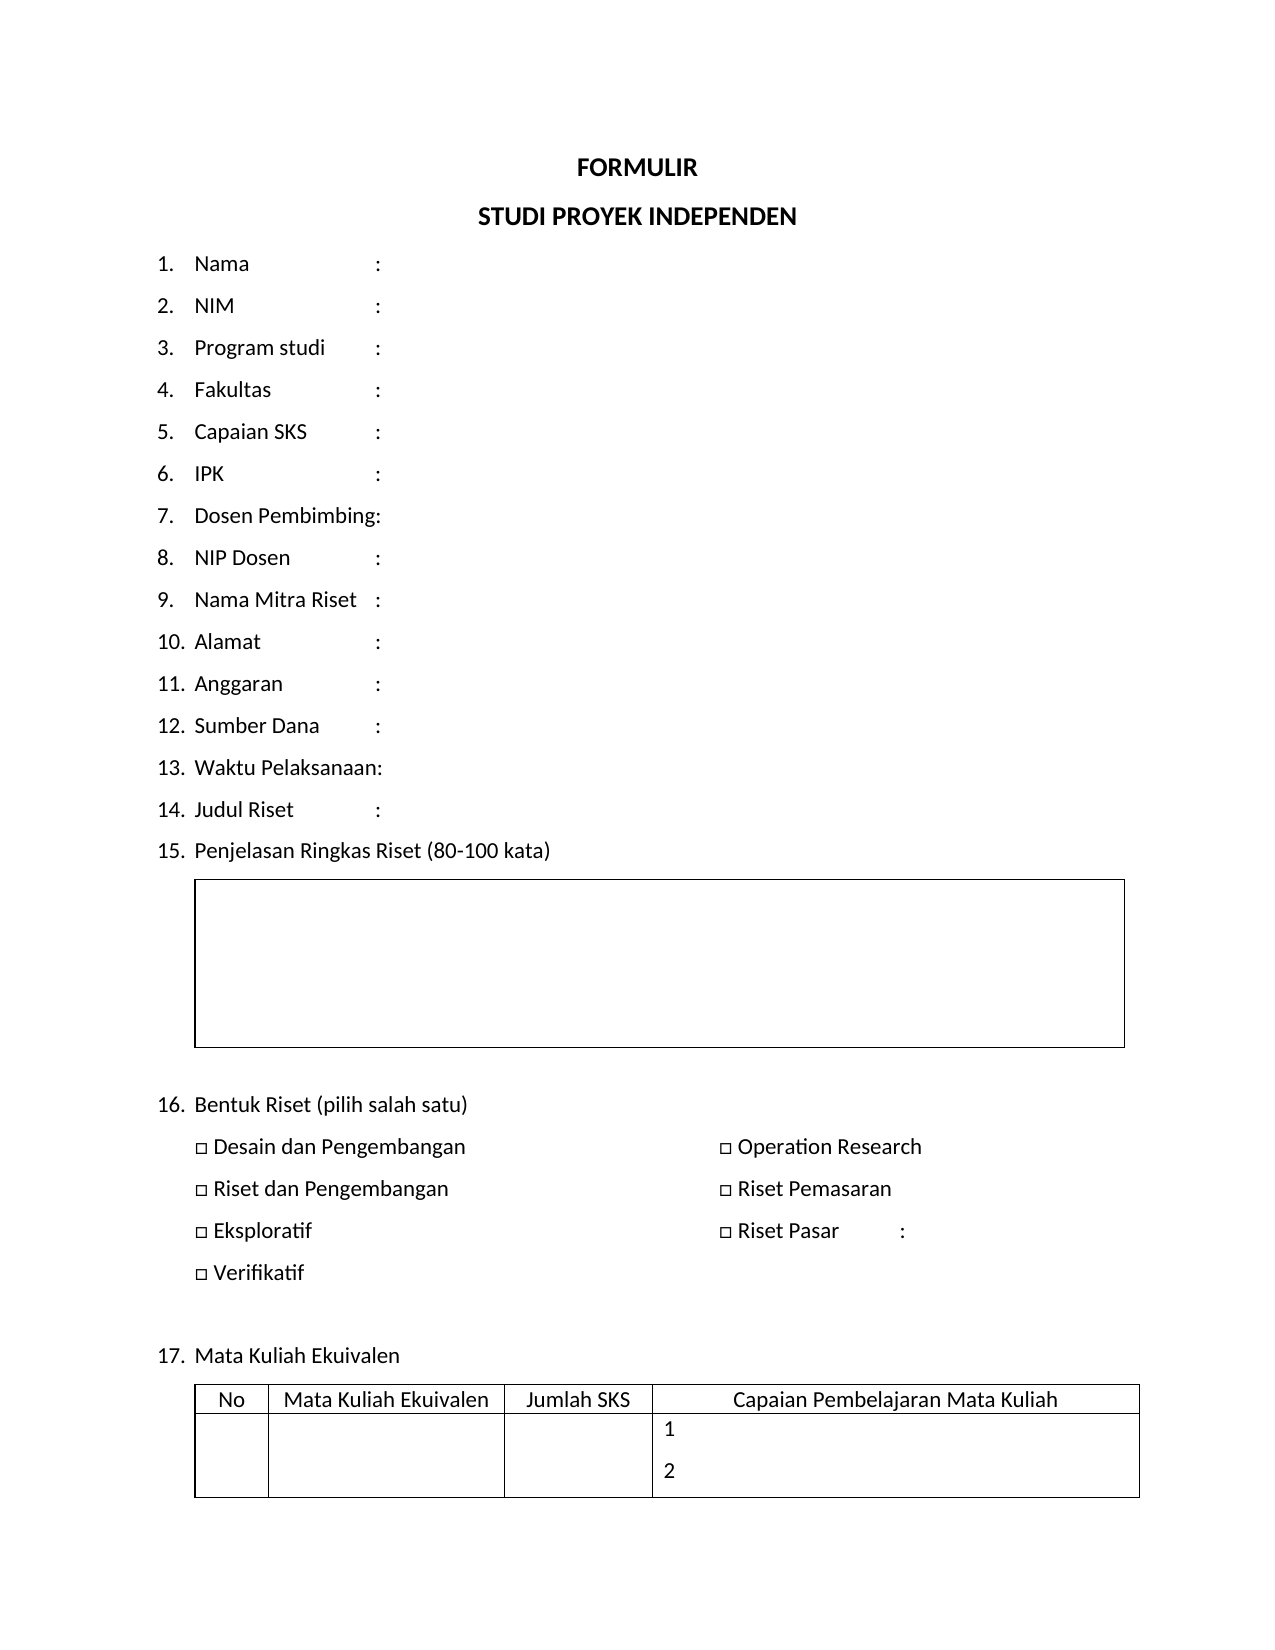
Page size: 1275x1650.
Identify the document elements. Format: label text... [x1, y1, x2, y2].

table_cell [505, 1414, 652, 1497]
list □ Desain dan Pengembangan [194, 1132, 601, 1160]
table_cell [269, 1414, 504, 1497]
list NIP Dosen : [157, 543, 1125, 571]
list Anggaran : [157, 669, 1125, 697]
list Nama Mitra Riset : [157, 585, 1125, 613]
list Mata Kuliah Ekuivalen [157, 1342, 1125, 1370]
list □ Operation Research [719, 1132, 1125, 1160]
table_header Mata Kuliah Ekuivalen [269, 1385, 504, 1413]
list □ Eksploratif [194, 1216, 601, 1244]
list Judul Riset : [157, 795, 1125, 823]
list Capaian SKS : [157, 417, 1125, 445]
list Sumber Dana : [157, 711, 1125, 739]
text STUDI PROYEK INDEPENDEN [150, 199, 1125, 232]
list □ Riset dan Pengembangan [194, 1174, 601, 1202]
table_cell 1 2 3. [653, 1414, 1139, 1497]
text FORMULIR [150, 150, 1125, 183]
list Waktu Pelaksanaan: [157, 753, 1125, 781]
table_header Capaian Pembelajaran Mata Kuliah [653, 1385, 1139, 1413]
list □ Riset Pasar : [719, 1216, 1125, 1244]
table_header [196, 880, 1124, 1047]
list □ Verifikatif [194, 1258, 601, 1286]
list Dosen Pembimbing: [157, 501, 1125, 529]
list NIM : [157, 291, 1125, 319]
table_cell [196, 1414, 268, 1497]
list Fakultas : [157, 375, 1125, 403]
table_header Jumlah SKS [505, 1385, 652, 1413]
table_header No [196, 1385, 268, 1413]
list Program studi : [157, 333, 1125, 361]
list Penjelasan Ringkas Riset (80-100 kata) [157, 837, 1125, 865]
list Alamat : [157, 627, 1125, 655]
list Nama : [157, 249, 1125, 277]
list IPK : [157, 459, 1125, 487]
list Bentuk Riset (pilih salah satu) [157, 1090, 1125, 1118]
list □ Riset Pemasaran [719, 1174, 1125, 1202]
